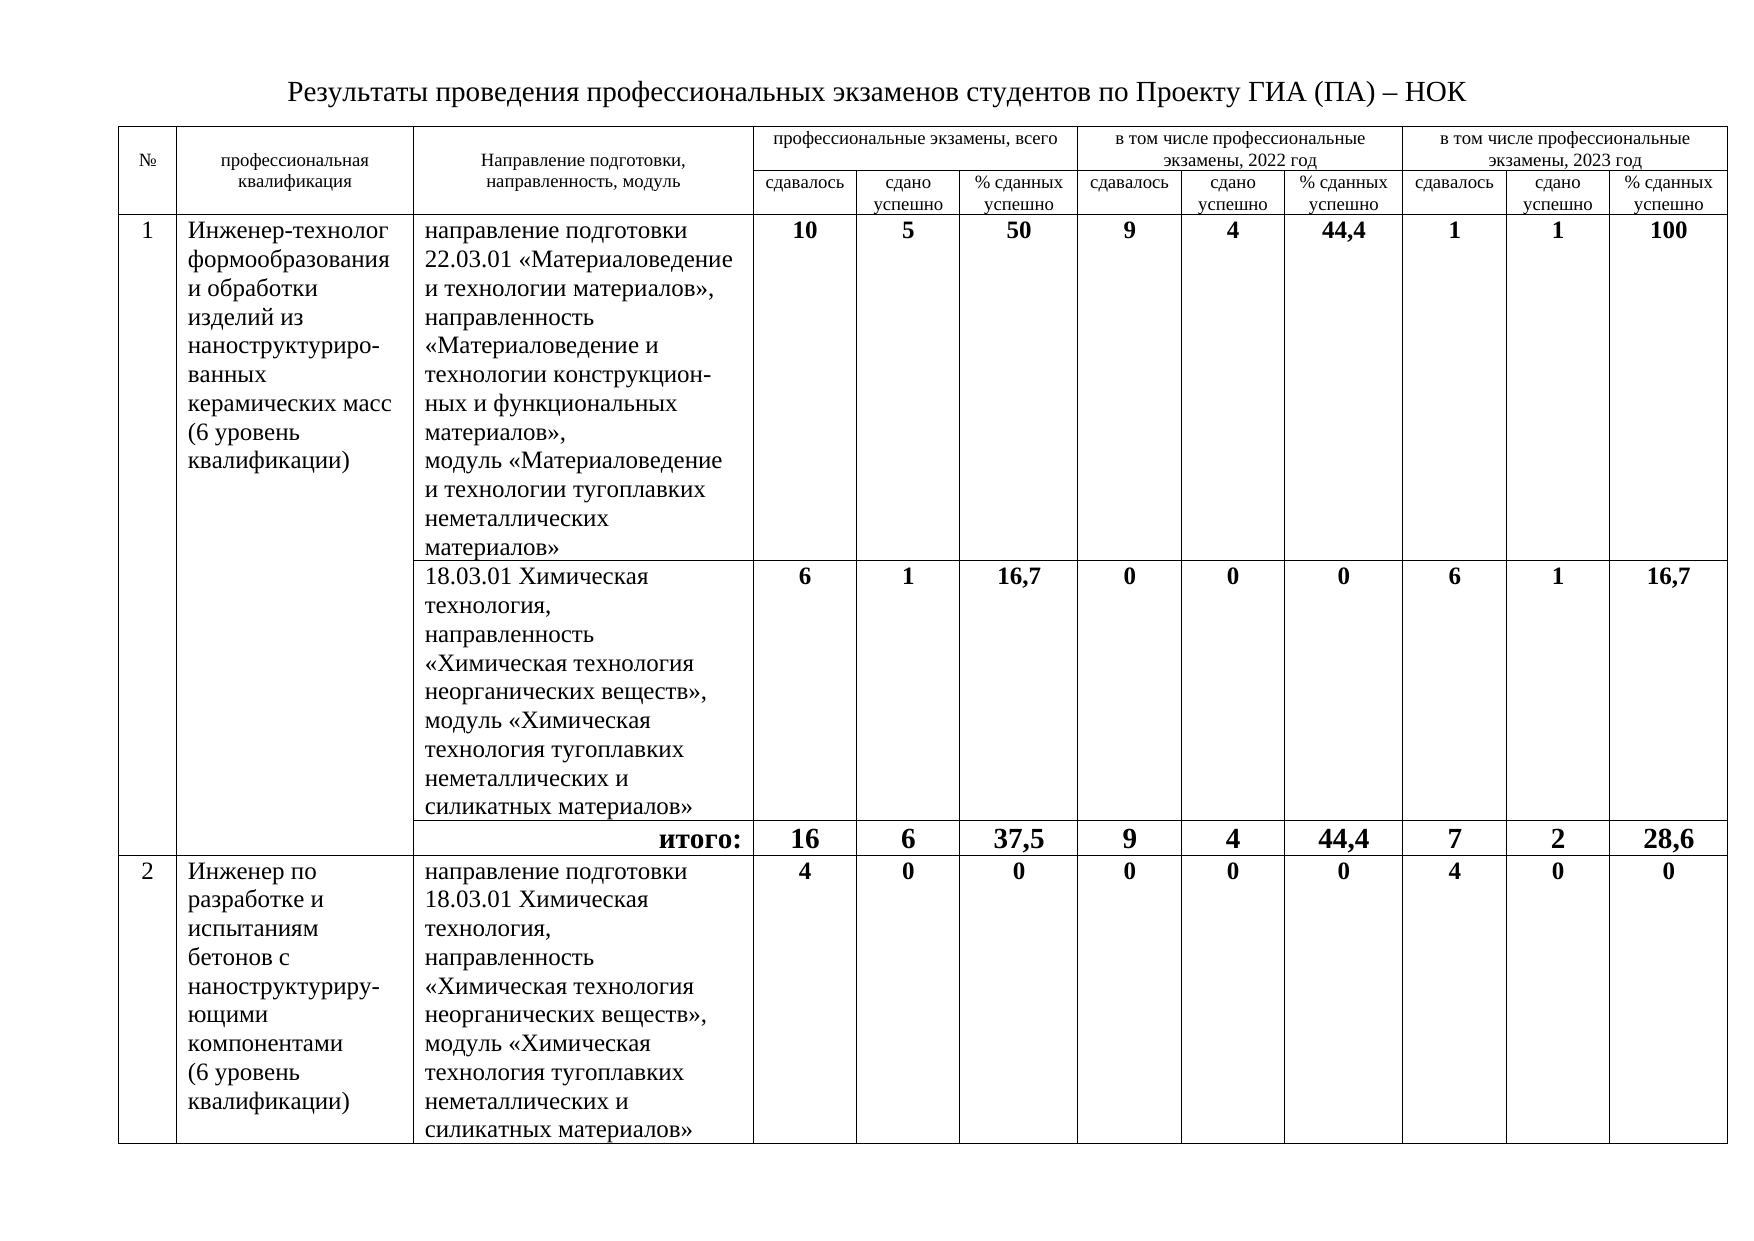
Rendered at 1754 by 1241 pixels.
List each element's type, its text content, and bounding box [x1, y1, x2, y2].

table_cell % сданных успешно [1610, 171, 1727, 214]
table_cell 0 [1610, 856, 1727, 1143]
table_cell 1 [857, 561, 959, 820]
table_header Направление подготовки, направленность, модуль [414, 127, 753, 214]
table_cell 28,6 [1610, 821, 1727, 855]
table_cell 44,4 [1285, 215, 1402, 560]
table_cell 6 [1403, 561, 1506, 820]
table_cell сдано успешно [1507, 171, 1609, 214]
table_cell 16,7 [960, 561, 1077, 820]
table_cell 16,7 [1610, 561, 1727, 820]
table_cell 0 [960, 856, 1077, 1143]
table_cell сдано успешно [857, 171, 959, 214]
table_cell 2 [1507, 821, 1609, 855]
table_cell итого: [414, 821, 753, 855]
table_cell 0 [1507, 856, 1609, 1143]
table_cell сдавалось [1403, 171, 1506, 214]
table_cell 6 [754, 561, 856, 820]
table_cell направление подготовки 22.03.01 «Материаловедение и технологии материалов», направленность «Материаловедение и технологии конструкцион- ных и функциональных материалов», модуль «Материаловедение и технологии тугоплавких неметаллических материалов» [414, 215, 753, 560]
table_cell 9 [1078, 215, 1181, 560]
table_cell 5 [857, 215, 959, 560]
table_cell 4 [1182, 821, 1284, 855]
table_cell 1 [1507, 215, 1609, 560]
table_cell 4 [754, 856, 856, 1143]
table_cell 0 [857, 856, 959, 1143]
table_cell сдано успешно [1182, 171, 1284, 214]
table_cell сдавалось [754, 171, 856, 214]
table_cell 2 [119, 856, 176, 1143]
table_cell 0 [1182, 856, 1284, 1143]
table_cell 9 [1078, 821, 1181, 855]
table_cell 37,5 [960, 821, 1077, 855]
table_cell 1 [119, 215, 176, 855]
table_header в том числе профессиональные экзамены, 2022 год [1078, 127, 1402, 170]
table_cell сдавалось [1078, 171, 1181, 214]
table_cell 50 [960, 215, 1077, 560]
table_cell 18.03.01 Химическая технология, направленность «Химическая технология неорганических веществ», модуль «Химическая технология тугоплавких неметаллических и силикатных материалов» [414, 561, 753, 820]
table_cell Инженер-технолог формообразования и обработки изделий из наноструктуриро-ванных керамических масс (6 уровень квалификации) [177, 215, 413, 855]
table_cell 16 [754, 821, 856, 855]
table_header профессиональные экзамены, всего [754, 127, 1077, 170]
table_cell 0 [1078, 856, 1181, 1143]
table_header в том числе профессиональные экзамены, 2023 год [1403, 127, 1727, 170]
table_header профессиональная квалификация [177, 127, 413, 214]
table_cell 4 [1182, 215, 1284, 560]
table_cell 1 [1403, 215, 1506, 560]
table_cell % сданных успешно [1285, 171, 1402, 214]
table_cell 0 [1285, 561, 1402, 820]
table_cell 44,4 [1285, 821, 1402, 855]
table_cell 100 [1610, 215, 1727, 560]
text Результаты проведения профессиональных экзаменов студентов по Проекту ГИА (ПА) – НОК [118, 74, 1636, 107]
table_header № [119, 127, 176, 214]
table_cell Инженер по разработке и испытаниям бетонов с наноструктуриру-ющими компонентами (6 уровень квалификации) [177, 856, 413, 1143]
table_cell % сданных успешно [960, 171, 1077, 214]
table_cell 0 [1182, 561, 1284, 820]
table_cell 1 [1507, 561, 1609, 820]
table_cell 7 [1403, 821, 1506, 855]
table_cell 4 [1403, 856, 1506, 1143]
table_cell 10 [754, 215, 856, 560]
table_cell направление подготовки 18.03.01 Химическая технология, направленность «Химическая технология неорганических веществ», модуль «Химическая технология тугоплавких неметаллических и силикатных материалов» [414, 856, 753, 1143]
table_cell 0 [1285, 856, 1402, 1143]
table_cell 6 [857, 821, 959, 855]
table_cell 0 [1078, 561, 1181, 820]
